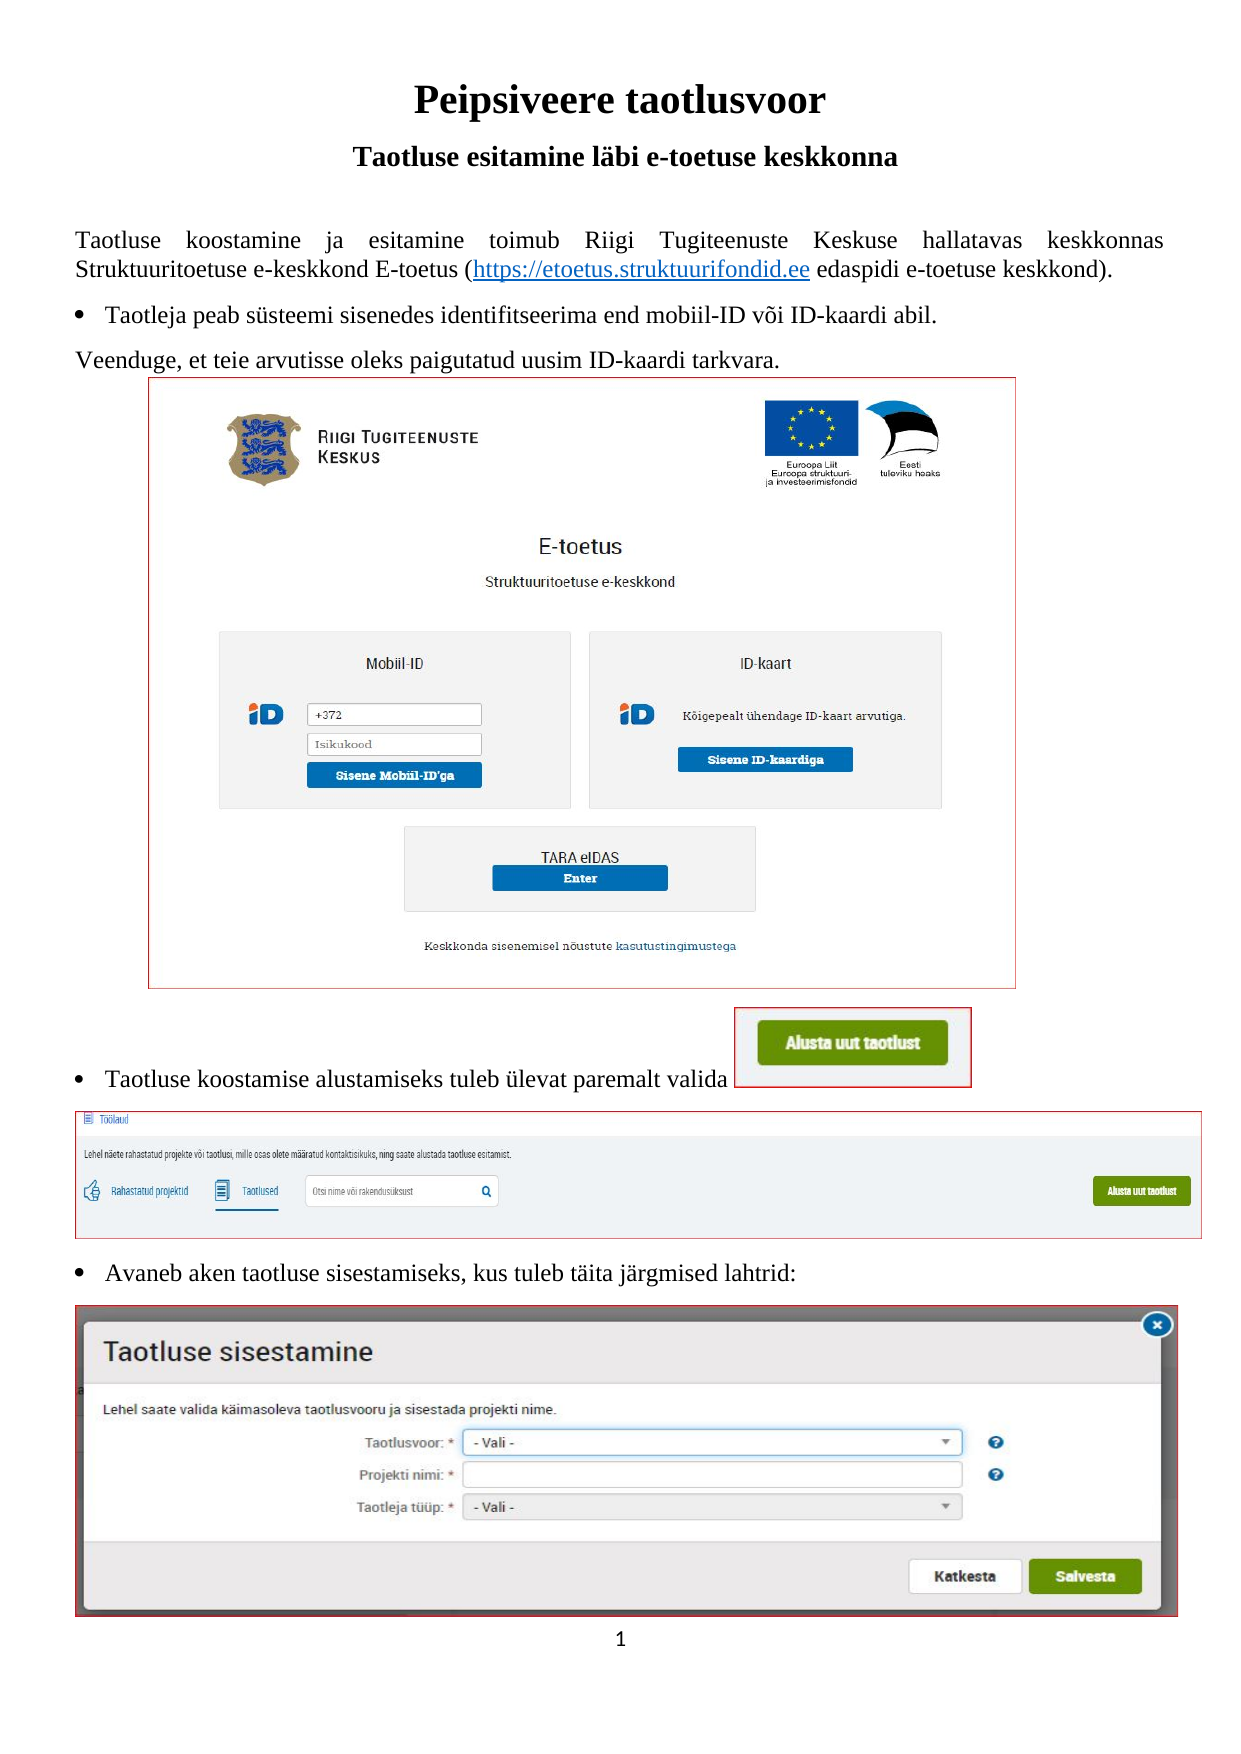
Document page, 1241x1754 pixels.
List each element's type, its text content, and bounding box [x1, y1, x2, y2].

picture [148, 377, 1016, 989]
picture [734, 1007, 972, 1088]
list Taotluse koostamise alustamiseks tuleb ülevat paremalt valida [75, 1008, 1165, 1093]
picture [75, 1305, 1179, 1617]
list Avaneb aken taotluse sisestamiseks, kus tuleb täita järgmised lahtrid: [75, 1258, 1165, 1287]
text Peipsiveere taotlusvoor [75, 75, 1165, 123]
text Taotluse koostamine ja esitamine toimub Riigi Tugiteenuste Keskuse hallatavas keskkonnas Struktuuritoetuse e-keskkond E-toetus (https://etoetus.struktuurifondid.ee edaspidi e-toetuse keskkond). [75, 226, 1165, 283]
list Taotleja peab süsteemi sisenedes identifitseerima end mobiil-ID või ID-kaardi abil. [75, 300, 1165, 328]
picture [75, 1111, 1202, 1239]
text Taotluse esitamine läbi e-toetuse keskkonna [75, 139, 1165, 173]
text Veenduge, et teie arvutisse oleks paigutatud uusim ID-kaardi tarkvara. [75, 345, 1148, 374]
